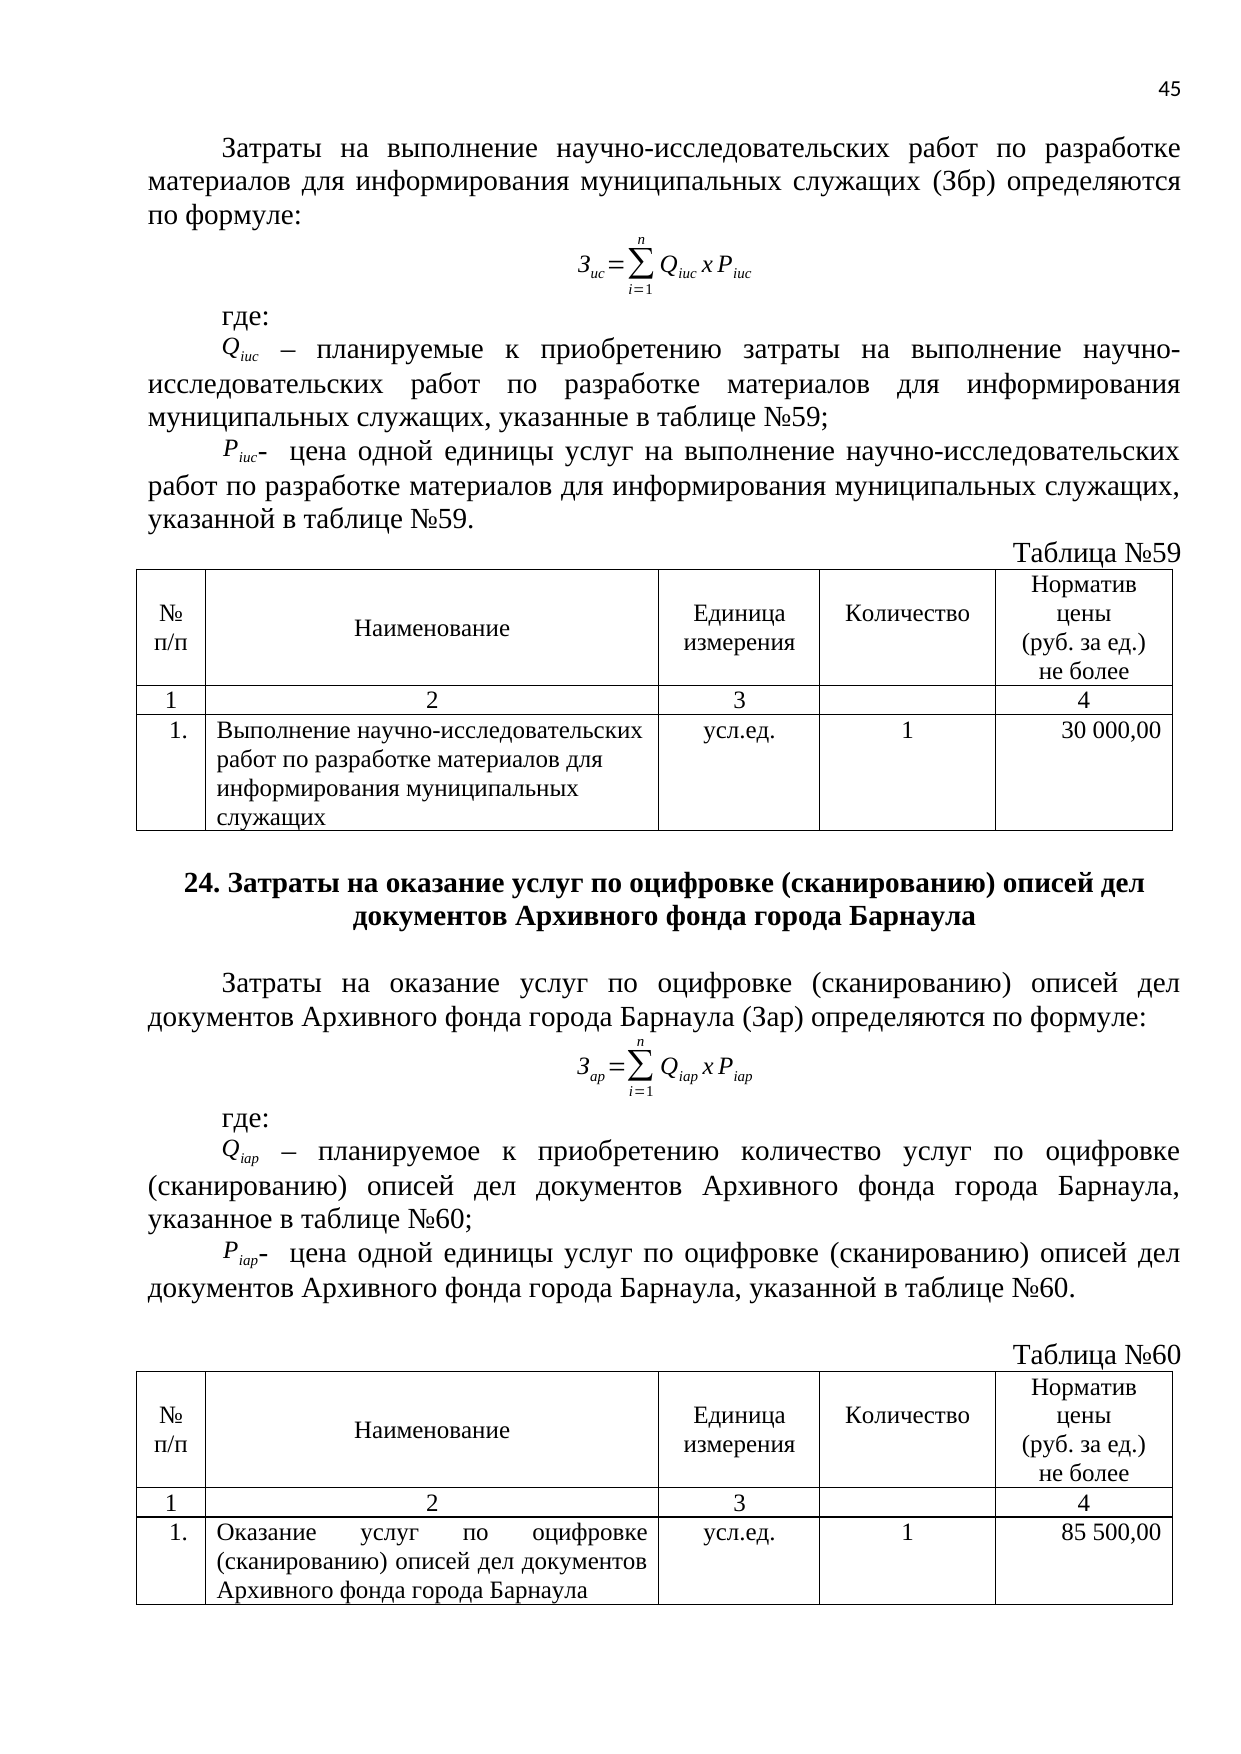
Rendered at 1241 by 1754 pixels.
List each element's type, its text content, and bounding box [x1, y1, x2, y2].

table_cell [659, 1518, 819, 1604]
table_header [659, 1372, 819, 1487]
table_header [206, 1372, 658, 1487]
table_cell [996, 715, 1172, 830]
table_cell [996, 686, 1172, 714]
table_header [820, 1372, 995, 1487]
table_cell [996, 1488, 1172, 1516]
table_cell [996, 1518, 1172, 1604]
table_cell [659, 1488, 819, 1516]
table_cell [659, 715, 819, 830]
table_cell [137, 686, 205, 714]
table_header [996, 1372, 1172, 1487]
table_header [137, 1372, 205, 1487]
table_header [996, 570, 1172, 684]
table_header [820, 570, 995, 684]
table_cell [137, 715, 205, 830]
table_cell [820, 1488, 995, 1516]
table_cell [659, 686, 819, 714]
text – планируемое к приобретению количество услуг по оцифровке (сканированию) описей дел документов Архивного фонда города Барнаула, указанное в таблице №60; [148, 1133, 1181, 1235]
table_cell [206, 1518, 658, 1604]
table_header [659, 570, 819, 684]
text Затраты на выполнение научно-исследовательских работ по разработке материалов для информирования муниципальных служащих (Збр) определяются по формуле: [148, 130, 1181, 231]
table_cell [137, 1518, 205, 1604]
text - цена одной единицы услуг на выполнение научно-исследовательских работ по разработке материалов для информирования муниципальных служащих, указанной в таблице №59. [148, 433, 1181, 535]
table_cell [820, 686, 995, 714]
text где: [148, 298, 1181, 331]
text Таблица №60 [148, 1337, 1181, 1371]
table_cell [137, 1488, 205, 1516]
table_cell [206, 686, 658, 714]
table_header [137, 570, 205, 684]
text где: [148, 1100, 1181, 1133]
text Таблица №59 [148, 535, 1181, 568]
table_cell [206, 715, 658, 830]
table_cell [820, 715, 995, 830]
text Затраты на оказание услуг по оцифровке (сканированию) описей дел документов Архивного фонда города Барнаула (Зар) определяются по формуле: [148, 966, 1181, 1033]
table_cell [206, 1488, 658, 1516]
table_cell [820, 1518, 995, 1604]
text – планируемые к приобретению затраты на выполнение научно-исследовательских работ по разработке материалов для информирования муниципальных служащих, указанные в таблице №59; [148, 331, 1181, 433]
text - цена одной единицы услуг по оцифровке (сканированию) описей дел документов Архивного фонда города Барнаула, указанной в таблице №60. [148, 1235, 1181, 1303]
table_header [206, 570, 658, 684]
text 24. Затраты на оказание услуг по оцифровке (сканированию) описей дел документов Архивного фонда города Барнаула [148, 865, 1181, 932]
